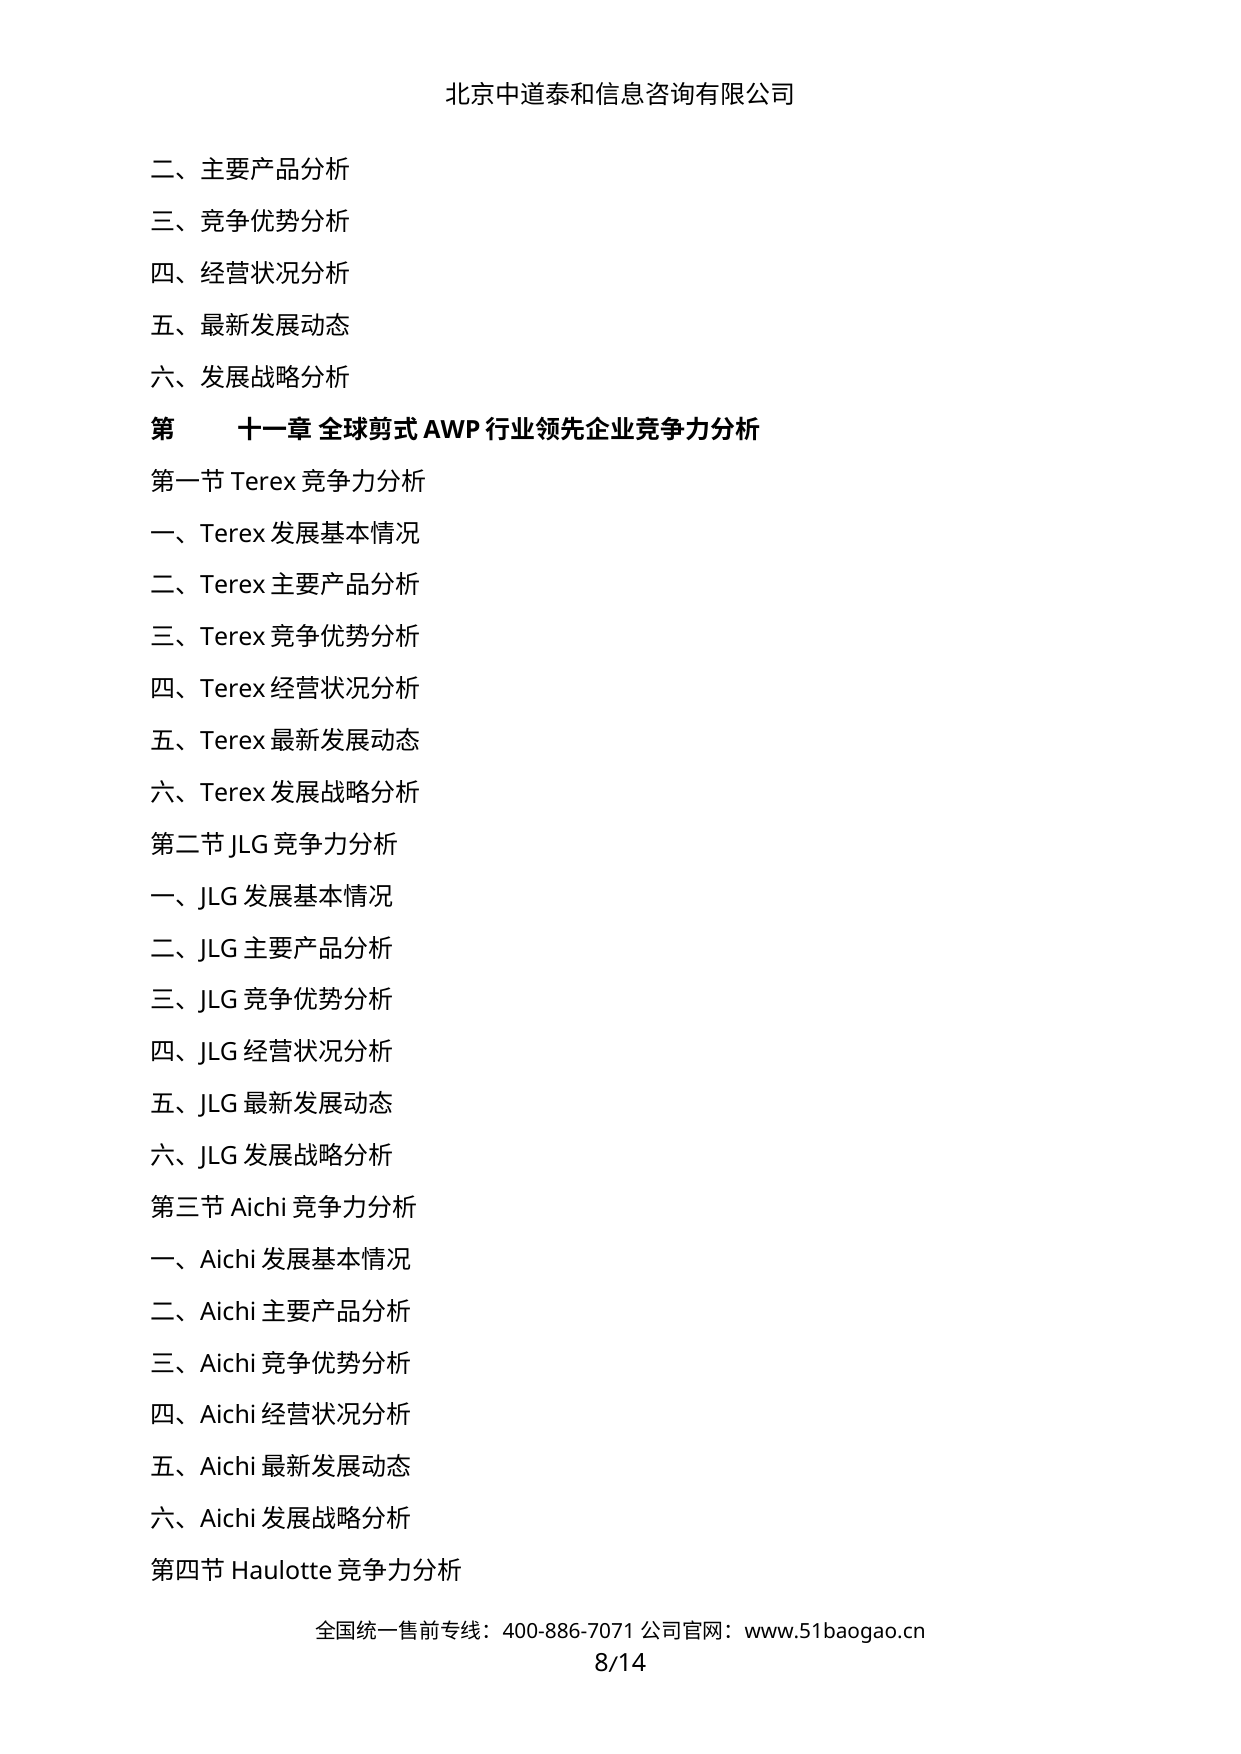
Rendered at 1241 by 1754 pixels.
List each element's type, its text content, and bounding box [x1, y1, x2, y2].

text 一、JLG发展基本情况 [150, 876, 1090, 912]
text 三、JLG竞争优势分析 [150, 980, 1090, 1016]
text 四、Terex经营状况分析 [150, 669, 1090, 705]
text 二、Aichi主要产品分析 [150, 1291, 1090, 1327]
text 六、Terex发展战略分析 [150, 772, 1090, 809]
text 二、主要产品分析 [150, 150, 1090, 186]
text 三、竞争优势分析 [150, 202, 1090, 238]
text 第一节 Terex竞争力分析 [150, 461, 1090, 497]
text 第二节 JLG竞争力分析 [150, 824, 1090, 861]
text 五、JLG最新发展动态 [150, 1084, 1090, 1120]
text 四、JLG经营状况分析 [150, 1032, 1090, 1068]
text 二、Terex主要产品分析 [150, 565, 1090, 601]
text 四、经营状况分析 [150, 254, 1090, 290]
text 六、JLG发展战略分析 [150, 1136, 1090, 1172]
text 一、Aichi发展基本情况 [150, 1239, 1090, 1276]
text 五、Terex最新发展动态 [150, 721, 1090, 757]
text 三、Terex竞争优势分析 [150, 617, 1090, 653]
text 二、JLG主要产品分析 [150, 928, 1090, 964]
text 六、发展战略分析 [150, 357, 1090, 394]
text 一、Terex发展基本情况 [150, 513, 1090, 549]
text 第三节 Aichi竞争力分析 [150, 1187, 1090, 1224]
text 六、Aichi发展战略分析 [150, 1499, 1090, 1535]
text 五、最新发展动态 [150, 306, 1090, 342]
text 第四节 Haulotte竞争力分析 [150, 1551, 1090, 1587]
text 三、Aichi竞争优势分析 [150, 1343, 1090, 1379]
text 五、Aichi最新发展动态 [150, 1447, 1090, 1483]
text 第 十一章 全球剪式AWP行业领先企业竞争力分析 [150, 409, 1090, 446]
text 四、Aichi经营状况分析 [150, 1395, 1090, 1431]
